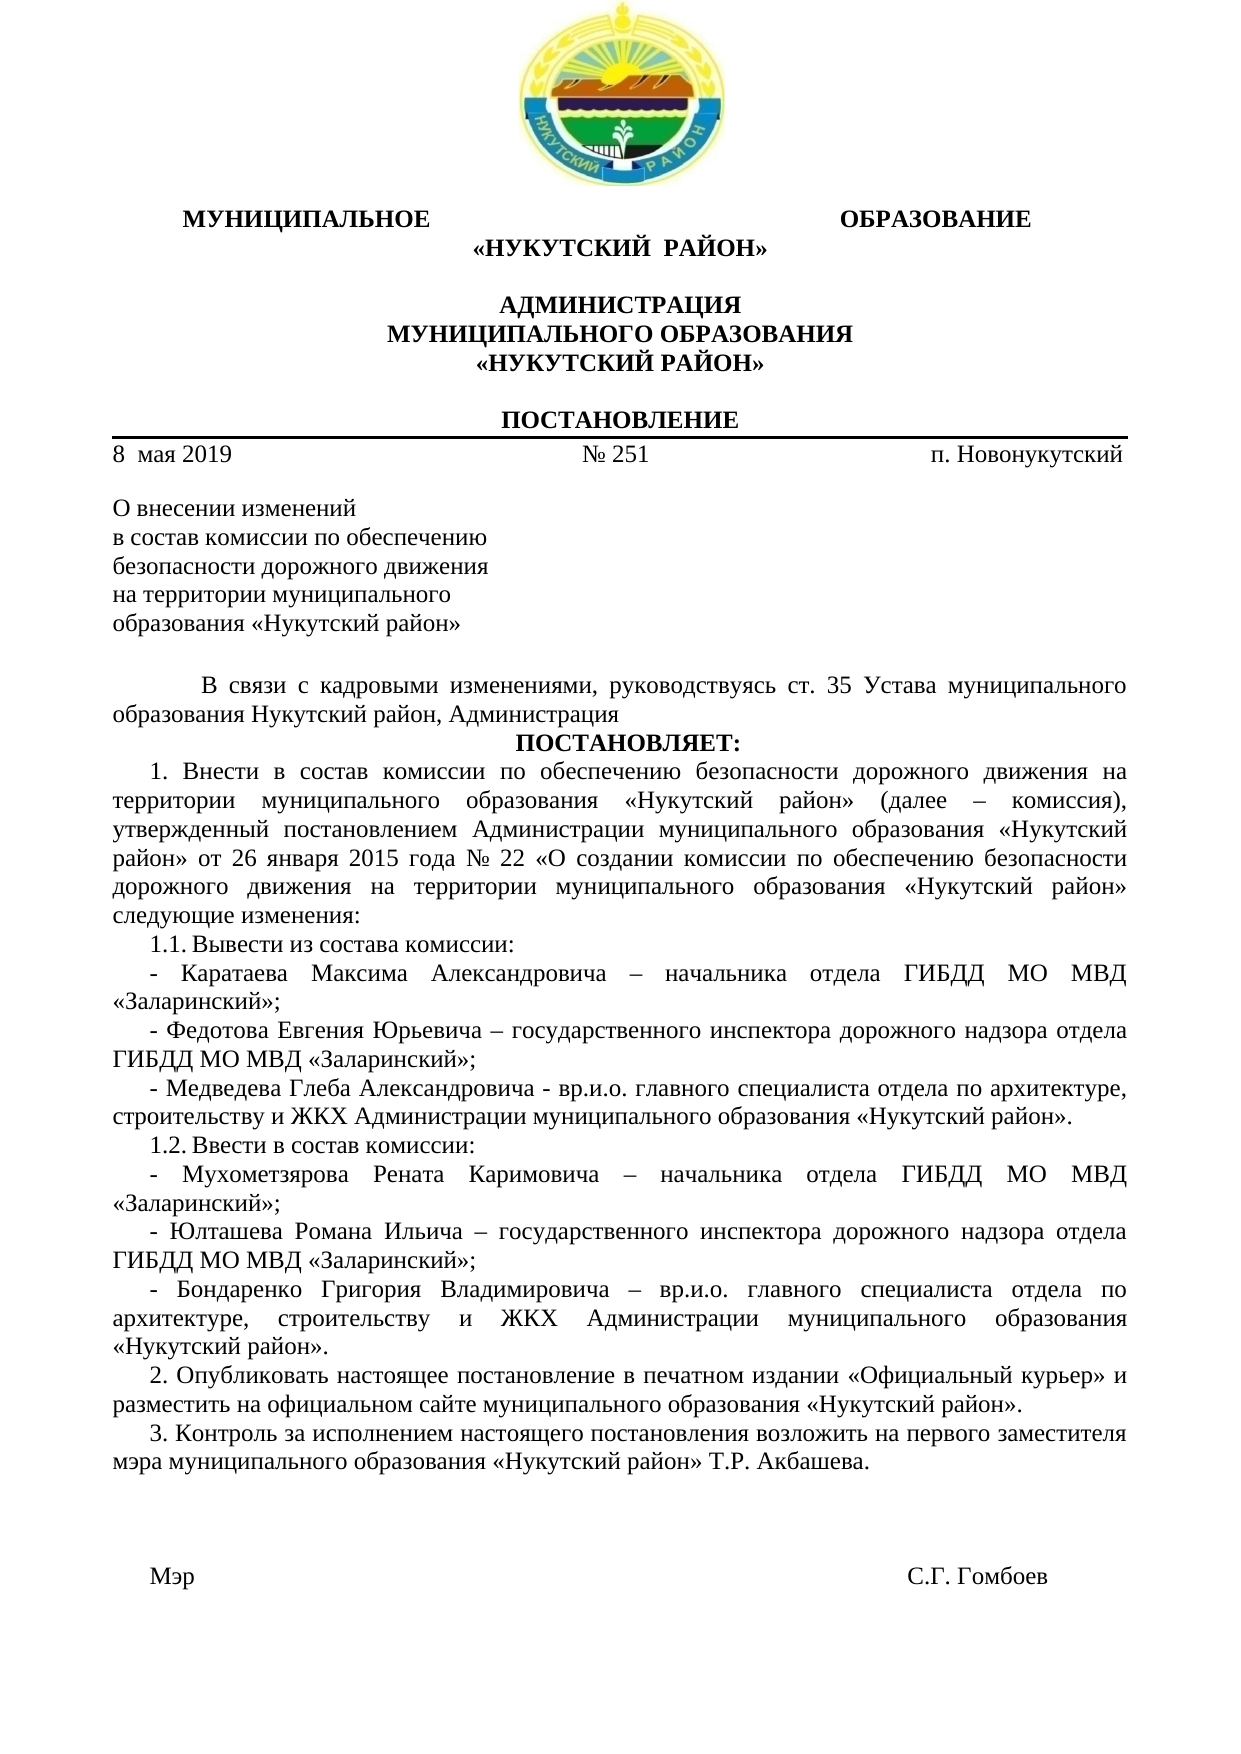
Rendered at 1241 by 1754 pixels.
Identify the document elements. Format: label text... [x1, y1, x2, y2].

picture [519, 0, 725, 185]
text ПОСТАНОВЛЕНИЕ [112, 406, 1128, 436]
text 1. Внести в состав комиссии по обеспечению безопасности дорожного движения на территории муниципального образования «Нукутский район» (далее – комиссия), утвержденный постановлением Администрации муниципального образования «Нукутский район» от 26 января 2015 года № 22 «О создании комиссии по обеспечению безопасности дорожного движения на территории муниципального образования «Нукутский район» следующие изменения: [112, 756, 1128, 929]
text - Федотова Евгения Юрьевича – государственного инспектора дорожного надзора отдела ГИБДД МО МВД «Заларинский»; [112, 1015, 1128, 1073]
text 8 мая 2019 № 251 п. Новонукутский [112, 439, 1128, 468]
text - Медведева Глеба Александровича - вр.и.о. главного специалиста отдела по архитектуре, строительству и ЖКХ Администрации муниципального образования «Нукутский район». [112, 1073, 1128, 1130]
text В связи с кадровыми изменениями, руководствуясь ст. 35 Устава муниципального образования Нукутский район, Администрация [112, 670, 1128, 728]
text Мэр С.Г. Гомбоев [112, 1561, 1128, 1590]
text МУНИЦИПАЛЬНОЕ ОБРАЗОВАНИЕ «НУКУТСКИЙ РАЙОН» [112, 204, 1128, 262]
text на территории муниципального [112, 579, 1128, 608]
text О внесении изменений [112, 493, 1128, 522]
list Ввести в состав комиссии: [149, 1130, 1128, 1159]
list Вывести из состава комиссии: [149, 929, 1128, 958]
text ПОСТАНОВЛЯЕТ: [112, 728, 1128, 756]
text - Мухометзярова Рената Каримовича – начальника отдела ГИБДД МО МВД «Заларинский»; [112, 1159, 1128, 1216]
text безопасности дорожного движения [112, 551, 1128, 579]
text - Каратаева Максима Александровича – начальника отдела ГИБДД МО МВД «Заларинский»; [112, 958, 1128, 1015]
text «НУКУТСКИЙ РАЙОН» [112, 348, 1128, 377]
text АДМИНИСТРАЦИЯ МУНИЦИПАЛЬНОГО ОБРАЗОВАНИЯ [112, 291, 1128, 348]
text - Бондаренко Григория Владимировича – вр.и.о. главного специалиста отдела по архитектуре, строительству и ЖКХ Администрации муниципального образования «Нукутский район». [112, 1274, 1128, 1360]
text 3. Контроль за исполнением настоящего постановления возложить на первого заместителя мэра муниципального образования «Нукутский район» Т.Р. Акбашева. [112, 1418, 1128, 1475]
text образования «Нукутский район» [112, 608, 1128, 637]
text - Юлташева Романа Ильича – государственного инспектора дорожного надзора отдела ГИБДД МО МВД «Заларинский»; [112, 1216, 1128, 1274]
text в состав комиссии по обеспечению [112, 522, 1128, 551]
text 2. Опубликовать настоящее постановление в печатном издании «Официальный курьер» и разместить на официальном сайте муниципального образования «Нукутский район». [112, 1360, 1128, 1418]
